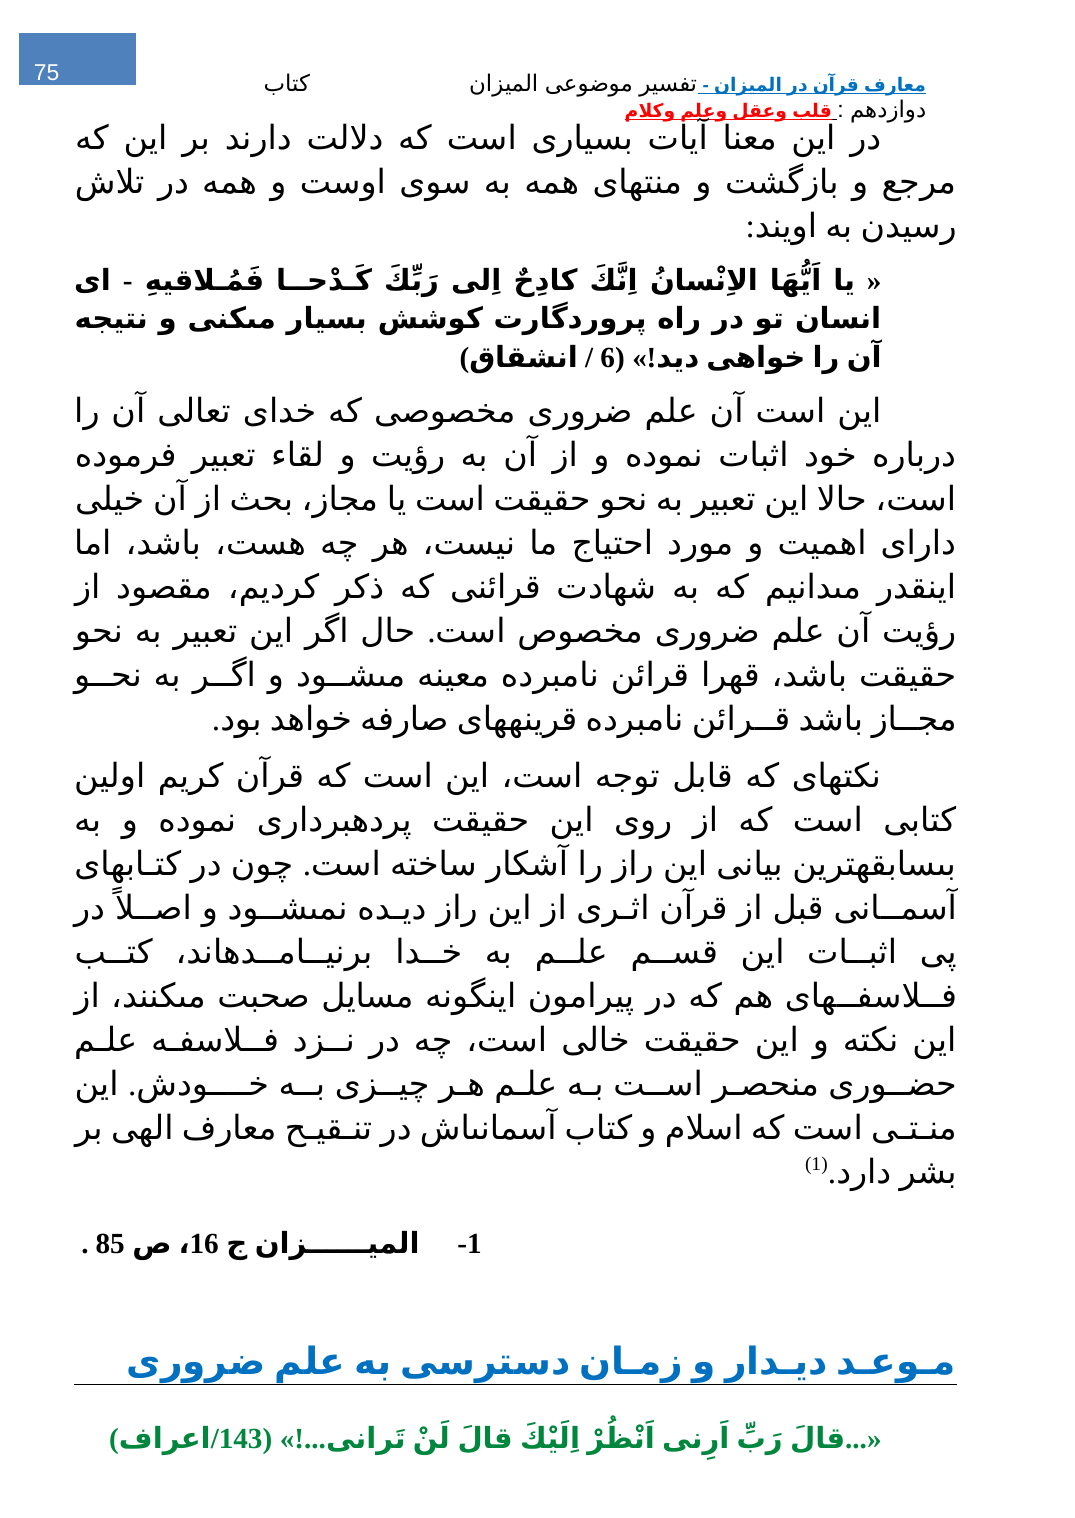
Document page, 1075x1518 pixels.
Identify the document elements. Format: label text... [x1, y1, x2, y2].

text نكته‏اى كه قابل توجه است، اين است كه قرآن كريم اولين كتابى است كه از روى اين حقيقت پرده‏بردارى نموده و به بى‏سابقه‏ترين بيانى اين راز را آشكار ساخته است. چون در كتـاب‏هاى آسمــانى قبل از قرآن اثـرى از اين راز ديـده نمى‏شــود و اصــلاً در پى اثبــات اين قســم علــم به خــدا برنيــامــده‏اند، كتــب فــلاسفــه‏اى هم كه در پيرامون اين‏گونه مسايل صحبت مى‏كنند، از اين نكته و اين حقيقت خالى است، چه در نــزد فــلاسفـه علـم حضــورى منحصـر اســت بـه علـم هـر چيــزى بــه خــــودش. اين منـتـى است كه اسلام و كتاب آسمانى‏اش در تنـقيـح معارف الهى بر بشر دارد.(1) [74, 756, 957, 1191]
text «...قالَ رَبِّ اَرِنى اَنْظُرْ اِلَيْكَ قالَ لَنْ تَرانى...!» (143/اعراف) [74, 1421, 957, 1454]
subtitle مـوعـد ديـدار و زمـان دسترسى به علم ضرورى [74, 1339, 957, 1384]
text اين است آن علم ضرورى مخصوصى كه خداى تعالى آن را درباره خود اثبات نموده و از آن به رؤيت و لقاء تعبير فرموده است، حالا اين تعبير به نحو حقيقت است يا مجاز، بحث از آن خيلى داراى اهميت و مورد احتياج ما نيست، هر چه هست، باشد، اما اين‏قدر مى‏دانيم كه به شهادت قرائنى كه ذكر كرديم، مقصود از رؤيت آن علم ضرورى مخصوص است. حال اگر اين تعبير به نحو حقيقت باشد، قهرا قرائن نام‏برده معينه مى‏شــود و اگــر به نحــو مجــاز باشد قــرائن نام‏برده قرينه‏هاى صارفه خواهد بود. [74, 391, 957, 738]
text « يا اَيُّهَا الاِنْسانُ اِنَّكَ كادِحٌ اِلى رَبِّكَ كَـدْحــا فَمُـلاقيهِ - اى انسان تو در راه پروردگارت كوشش بسيار مى‏كنى و نتيجه آن را خواهى ديد!» (6 / انشقاق) [74, 263, 882, 373]
list الميــــــزان ج 16، ص 85 . [74, 1226, 919, 1259]
text در اين معنا آيات بسيارى است كه دلالت دارند بر اين كه مرجع و بازگشت و منتهاى همه به سوى اوست و همه در تلاش رسيدن به اويند: [74, 118, 957, 244]
